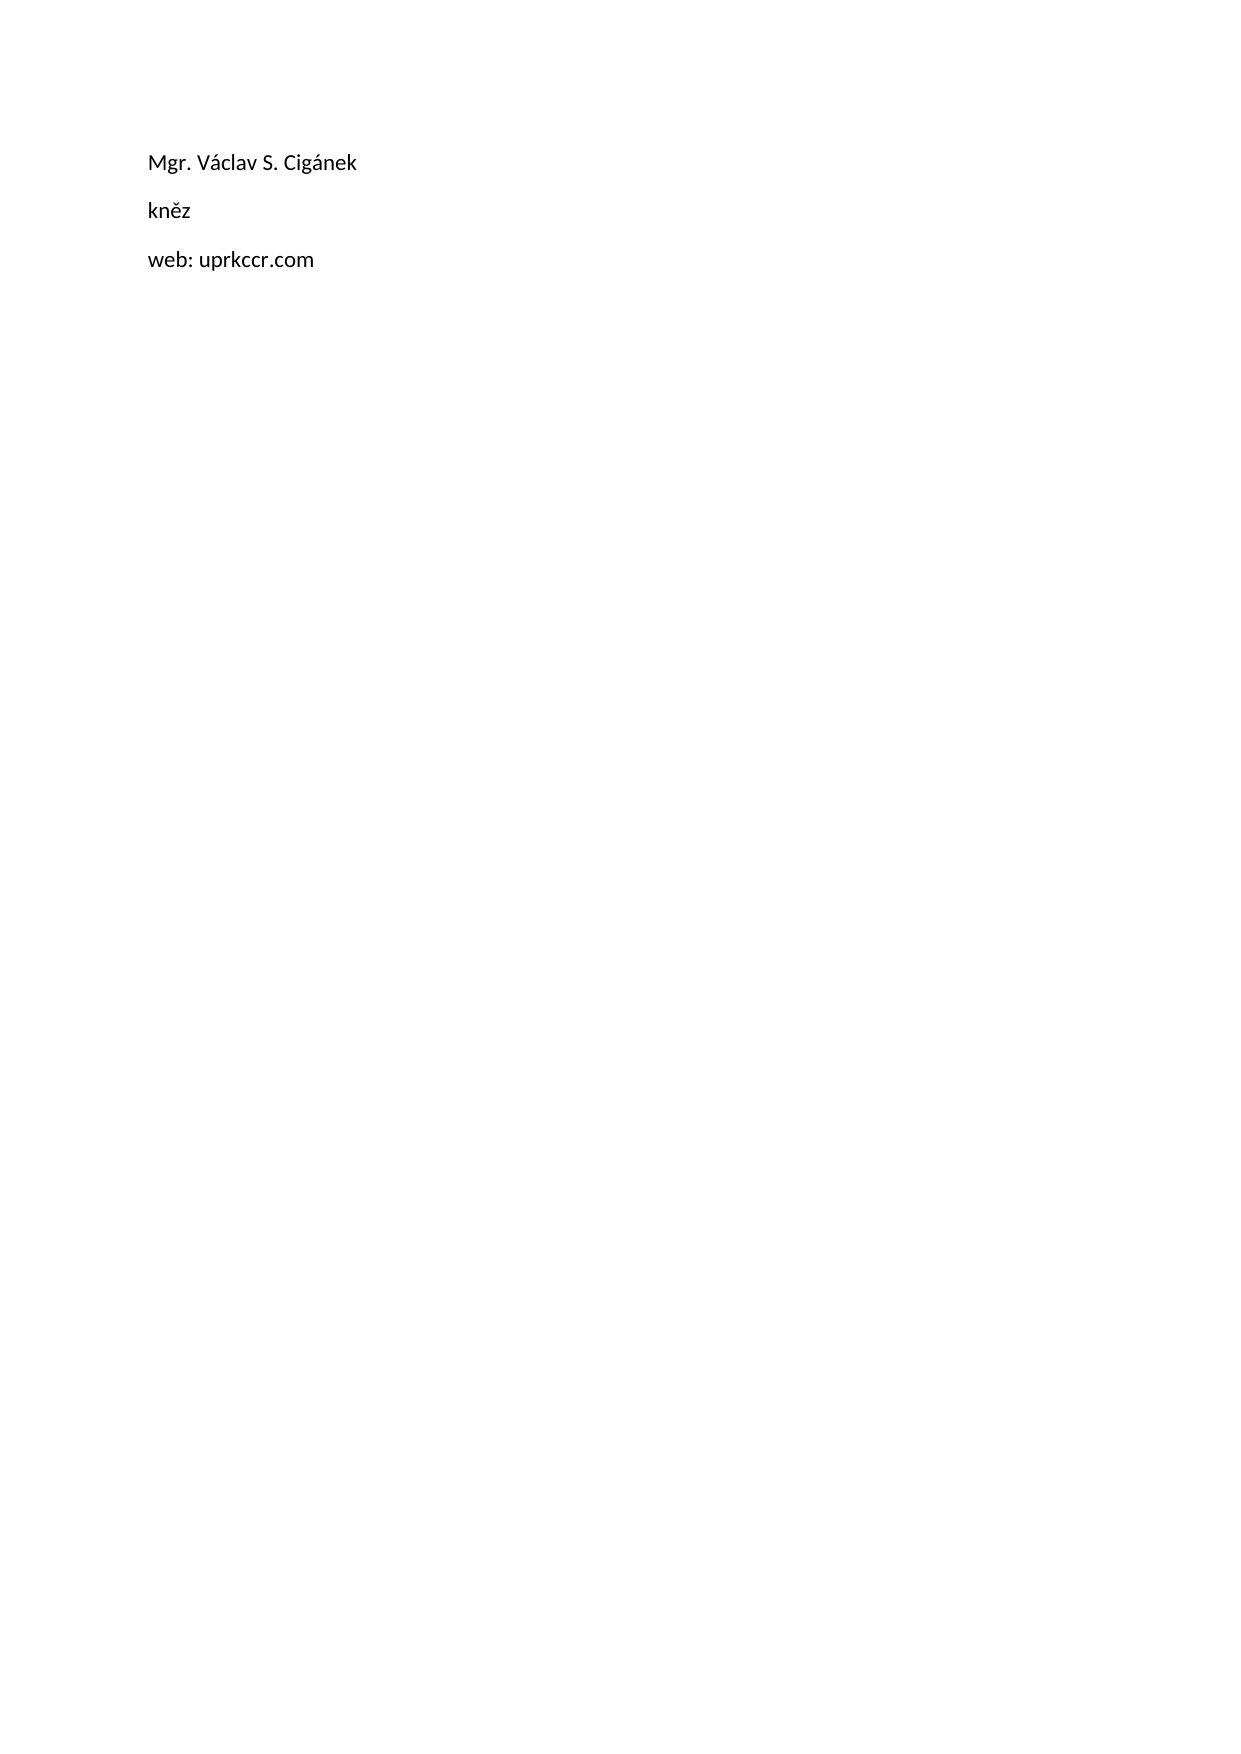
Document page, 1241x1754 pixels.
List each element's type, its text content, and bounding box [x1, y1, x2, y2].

text web: uprkccr.com [148, 245, 1093, 273]
text kněz [148, 196, 1093, 224]
text Mgr. Václav S. Cigánek [148, 148, 1093, 176]
